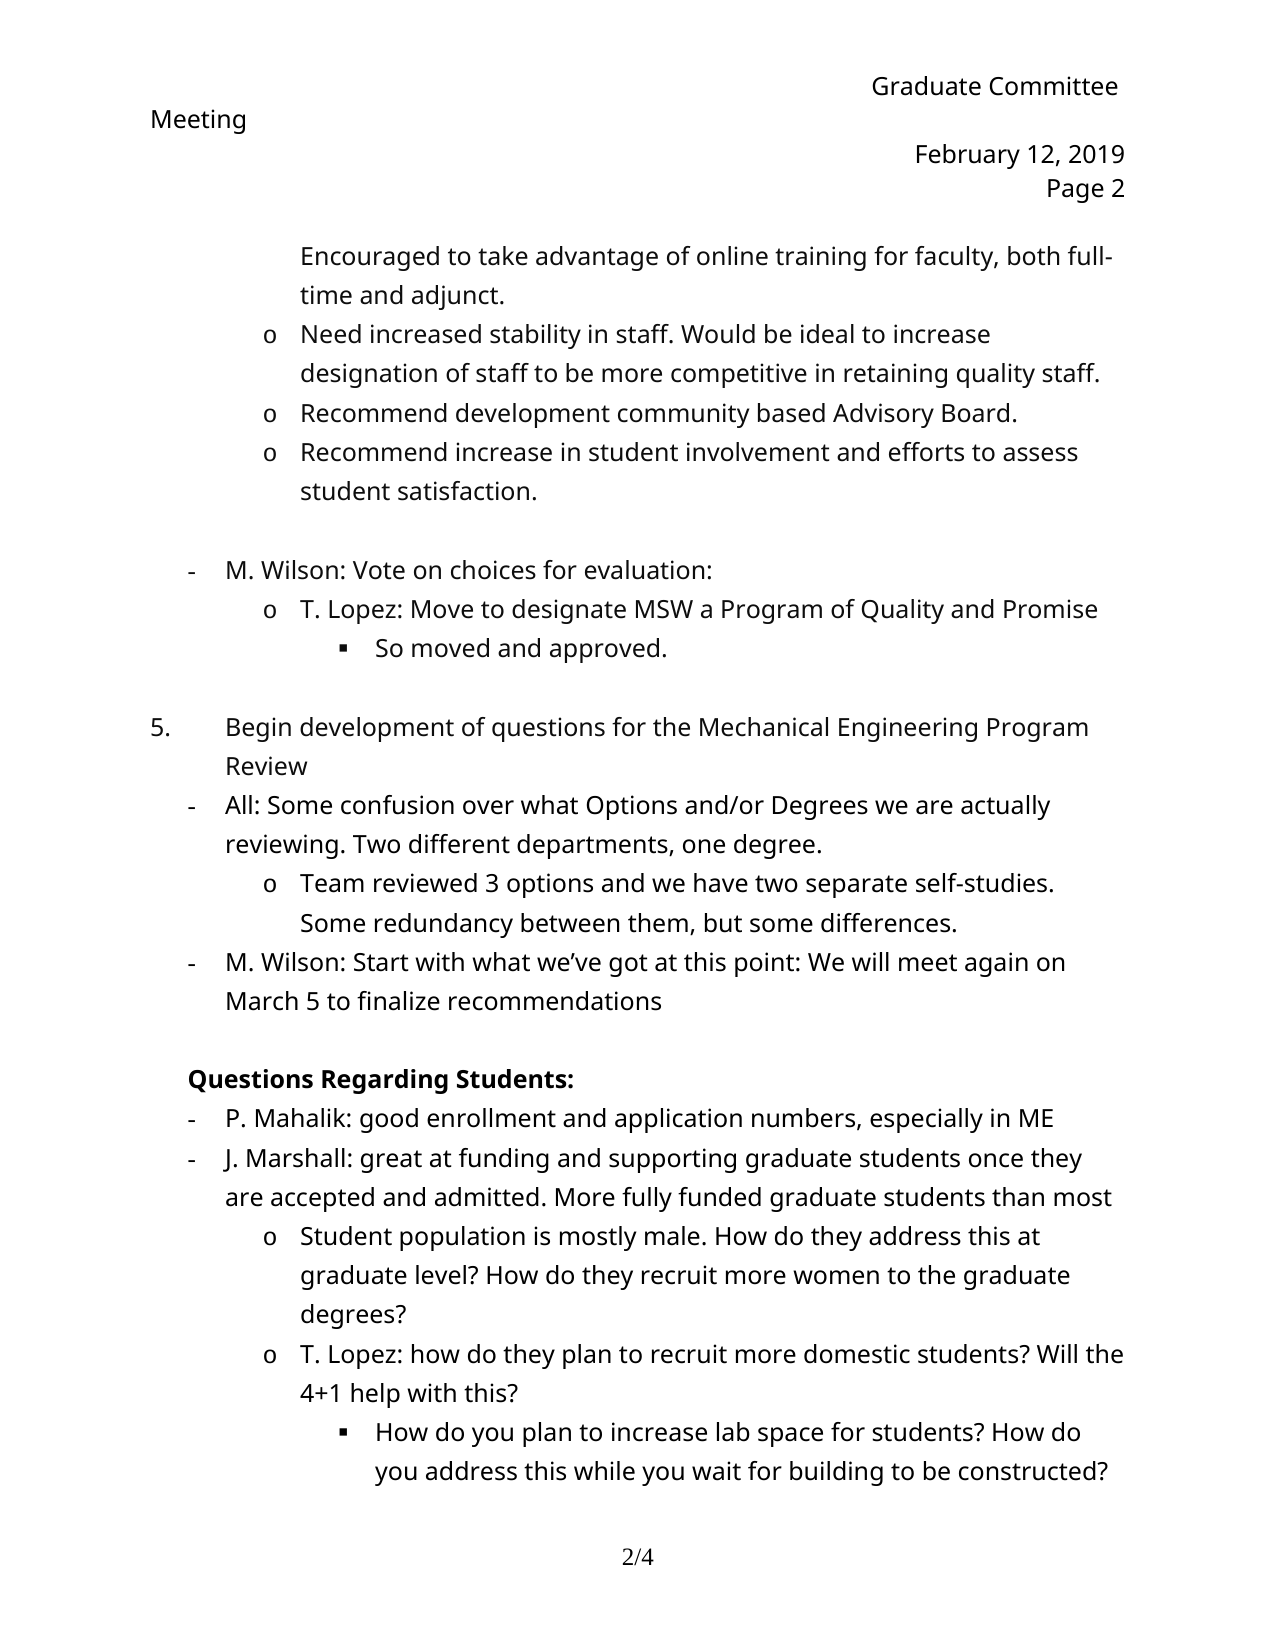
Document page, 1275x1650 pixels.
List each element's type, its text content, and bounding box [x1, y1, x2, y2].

list T. Lopez: Move to designate MSW a Program of Quality and Promise [262, 592, 1125, 626]
list T. Lopez: how do they plan to recruit more domestic students? Will the 4+1 help with this? [262, 1336, 1125, 1410]
list J. Marshall: great at funding and supporting graduate students once they are accepted and admitted. More fully funded graduate students than most [187, 1140, 1125, 1213]
list How do you plan to increase lab space for students? How do you address this while you wait for building to be constructed? [337, 1415, 1125, 1488]
text 5. Begin development of questions for the Mechanical Engineering Program Review [150, 709, 1125, 782]
list Team reviewed 3 options and we have two separate self-studies. Some redundancy between them, but some differences. [262, 866, 1125, 939]
list P. Mahalik: good enrollment and application numbers, especially in ME [187, 1101, 1125, 1135]
list All: Some confusion over what Options and/or Degrees we are actually reviewing. Two different departments, one degree. [187, 788, 1125, 861]
text Questions Regarding Students: [187, 1062, 1125, 1096]
list M. Wilson: Start with what we’ve got at this point: We will meet again on March 5 to finalize recommendations [187, 944, 1125, 1018]
list M. Wilson: Vote on choices for evaluation: [187, 552, 1125, 586]
list So moved and approved. [337, 631, 1125, 665]
list Student population is mostly male. How do they address this at graduate level? How do they recruit more women to the graduate degrees? [262, 1219, 1125, 1331]
list Recommend development community based Advisory Board. [262, 395, 1125, 429]
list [262, 238, 1125, 312]
list Recommend increase in student involvement and efforts to assess student satisfaction. [262, 435, 1125, 508]
list Need increased stability in staff. Would be ideal to increase designation of staff to be more competitive in retaining quality staff. [262, 317, 1125, 390]
